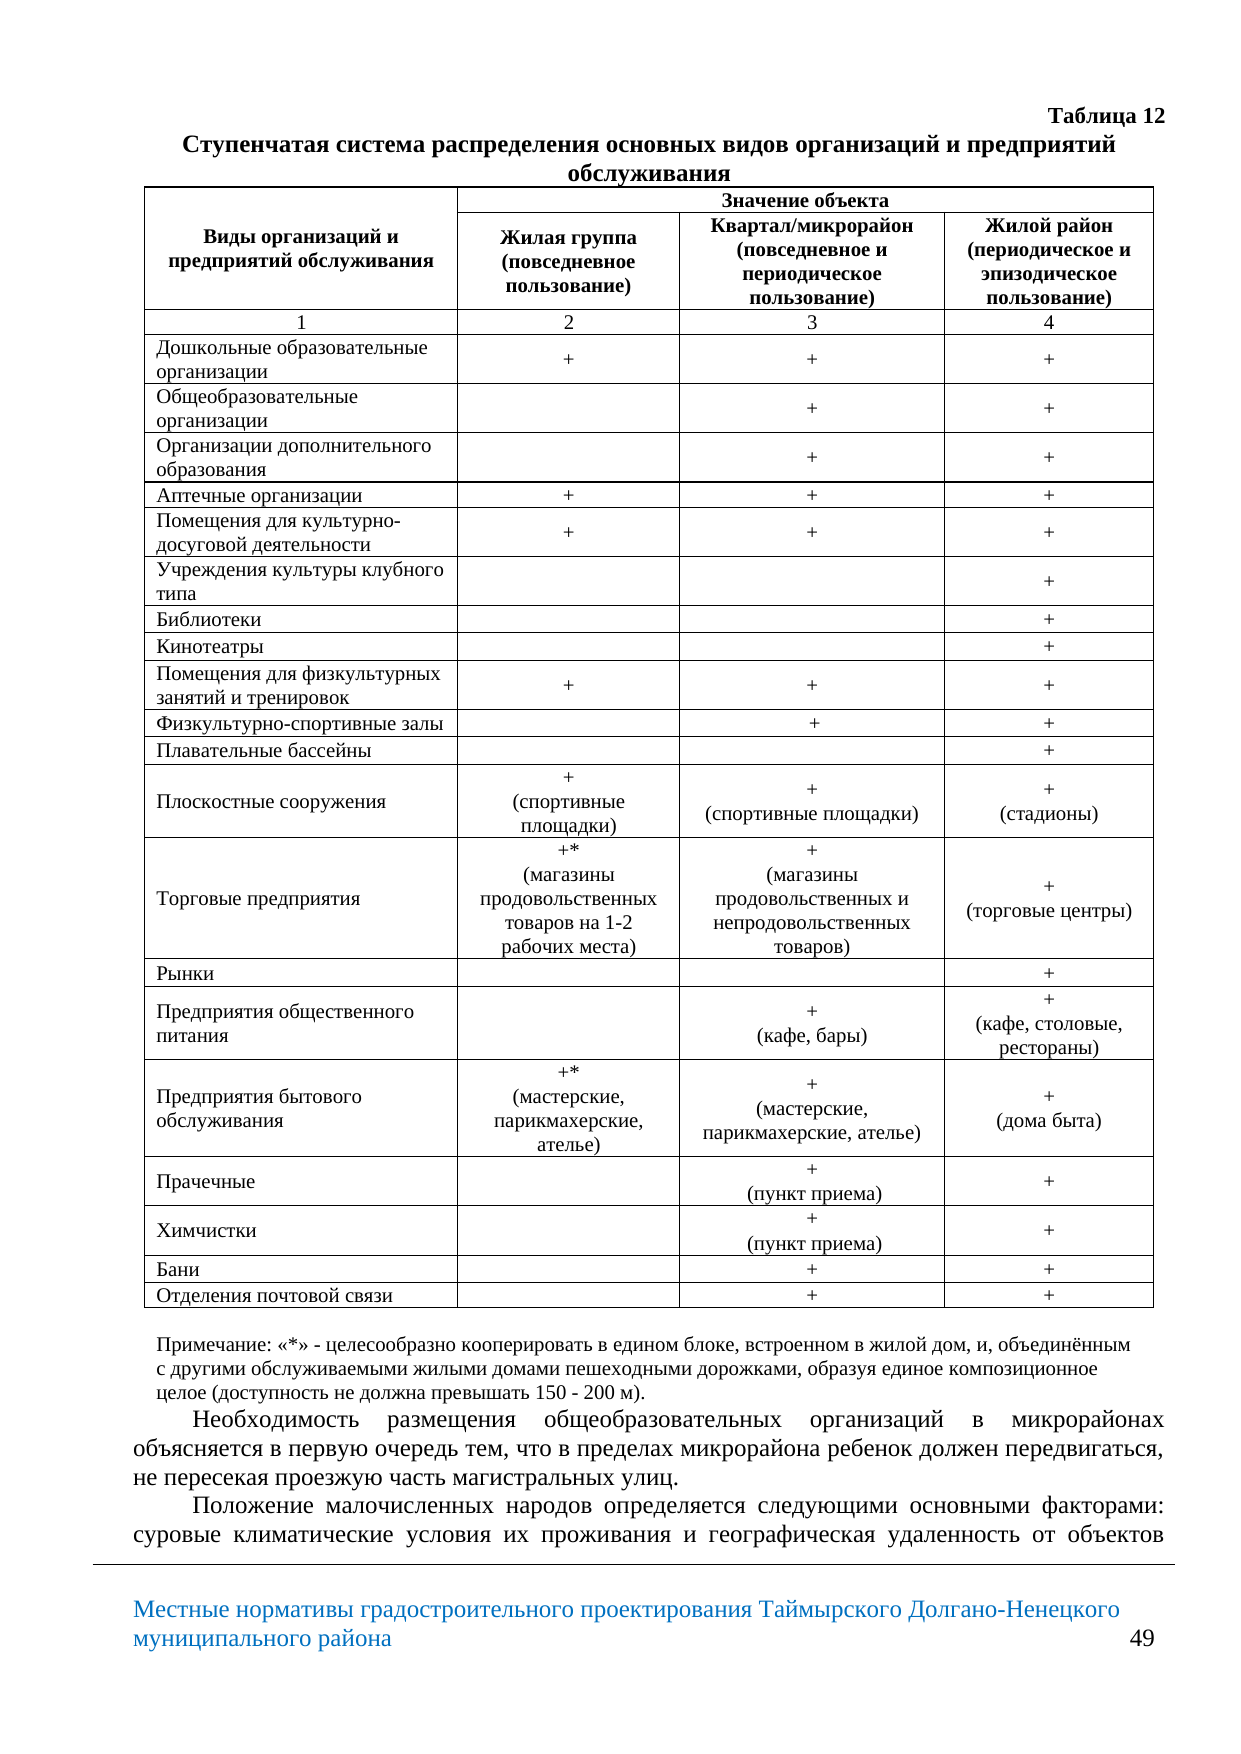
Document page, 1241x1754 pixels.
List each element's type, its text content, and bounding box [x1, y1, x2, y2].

table_cell 3 [680, 310, 944, 334]
table_cell [458, 710, 679, 736]
table_cell [458, 384, 679, 432]
table_cell Квартал/микрорайон (повседневное и периодическое пользование) [680, 213, 944, 309]
table_cell Жилой район (периодическое и эпизодическое пользование) [945, 213, 1153, 309]
table_header Значение объекта [458, 188, 1153, 212]
table_cell + [945, 959, 1153, 986]
table_cell + [945, 737, 1153, 764]
table_header Виды организаций и предприятий обслуживания [145, 188, 457, 309]
table_cell + [945, 508, 1153, 556]
table_cell + [458, 661, 679, 709]
table_cell [680, 606, 944, 632]
table_cell Рынки [145, 959, 457, 986]
table_cell + [458, 335, 679, 383]
table_cell + [945, 710, 1153, 736]
table_cell + [945, 433, 1153, 481]
table_cell 2 [458, 310, 679, 334]
table_cell [458, 557, 679, 605]
table_cell 4 [945, 310, 1153, 334]
table_cell [458, 1256, 679, 1282]
table_cell + [945, 557, 1153, 605]
table_cell Дошкольные образовательные организации [145, 335, 457, 383]
table_cell + [680, 433, 944, 481]
table_cell [458, 633, 679, 660]
table_cell Учреждения культуры клубного типа [145, 557, 457, 605]
table_cell + (стадионы) [945, 765, 1153, 837]
table_cell + (кафе, столовые, рестораны) [945, 987, 1153, 1059]
table_cell + (спортивные площадки) [680, 765, 944, 837]
table_cell +* (мастерские, парикмахерские, ателье) [458, 1060, 679, 1156]
table_cell + [945, 483, 1153, 507]
table_cell + [680, 710, 944, 736]
table_cell + [680, 384, 944, 432]
table_cell Предприятия общественного питания [145, 987, 457, 1059]
text Необходимость размещения общеобразовательных организаций в микрорайонах объясняется в первую очередь тем, что в пределах микрорайона ребенок должен передвигаться, не пересекая проезжую часть магистральных улиц. [133, 1404, 1165, 1491]
table_cell + [945, 1206, 1153, 1254]
table_cell 1 [145, 310, 457, 334]
table_cell Бани [145, 1256, 457, 1282]
table_cell Библиотеки [145, 606, 457, 632]
table_cell Предприятия бытового обслуживания [145, 1060, 457, 1156]
table_cell + [458, 483, 679, 507]
table_cell Организации дополнительного образования [145, 433, 457, 481]
text Таблица 12 [133, 103, 1165, 129]
table_cell + (кафе, бары) [680, 987, 944, 1059]
table_cell + [945, 1157, 1153, 1205]
table_cell [458, 606, 679, 632]
table_cell + [680, 483, 944, 507]
table_cell Прачечные [145, 1157, 457, 1205]
table_cell + [458, 508, 679, 556]
table_cell + (пункт приема) [680, 1157, 944, 1205]
table_cell Общеобразовательные организации [145, 384, 457, 432]
table_cell Физкультурно-спортивные залы [145, 710, 457, 736]
table_cell [680, 633, 944, 660]
table_cell [680, 737, 944, 764]
table_cell [458, 433, 679, 481]
table_cell [458, 737, 679, 764]
table_cell + (магазины продовольственных и непродовольственных товаров) [680, 838, 944, 958]
table_cell Химчистки [145, 1206, 457, 1254]
table_cell [458, 1206, 679, 1254]
table_cell + [945, 384, 1153, 432]
table_cell [458, 1283, 679, 1307]
table_cell + [680, 335, 944, 383]
table_cell + [680, 661, 944, 709]
table_cell [458, 959, 679, 986]
table_cell + (спортивные площадки) [458, 765, 679, 837]
table_cell [458, 1157, 679, 1205]
table_cell Помещения для физкультурных занятий и тренировок [145, 661, 457, 709]
table_cell + [945, 335, 1153, 383]
table_cell Примечание: «*» - целесообразно кооперировать в едином блоке, встроенном в жилой дом, и, объединённым с другими обслуживаемыми жилыми домами пешеходными дорожками, образуя единое композиционное целое (доступность не должна превышать 150 - 200 м). [145, 1308, 1153, 1404]
table_cell + (пункт приема) [680, 1206, 944, 1254]
table_cell Кинотеатры [145, 633, 457, 660]
table_cell + [945, 1283, 1153, 1307]
table_cell Торговые предприятия [145, 838, 457, 958]
table_cell + [945, 661, 1153, 709]
table_cell Помещения для культурно-досуговой деятельности [145, 508, 457, 556]
table_cell Аптечные организации [145, 483, 457, 507]
table_cell Жилая группа (повседневное пользование) [458, 213, 679, 309]
table_cell [458, 987, 679, 1059]
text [133, 1491, 1165, 1548]
table_cell + [680, 1283, 944, 1307]
table_cell + (мастерские, парикмахерские, ателье) [680, 1060, 944, 1156]
table_cell + [680, 1256, 944, 1282]
table_cell + (дома быта) [945, 1060, 1153, 1156]
table_cell + [945, 606, 1153, 632]
table_cell Плавательные бассейны [145, 737, 457, 764]
table_cell [680, 557, 944, 605]
table_cell + [945, 633, 1153, 660]
table_cell + (торговые центры) [945, 838, 1153, 958]
table_cell + [945, 1256, 1153, 1282]
table_cell +* (магазины продовольственных товаров на 1-2 рабочих места) [458, 838, 679, 958]
text Ступенчатая система распределения основных видов организаций и предприятий обслуживания [133, 129, 1165, 186]
table_cell Плоскостные сооружения [145, 765, 457, 837]
table_cell Отделения почтовой связи [145, 1283, 457, 1307]
table_cell [680, 959, 944, 986]
table_cell + [680, 508, 944, 556]
